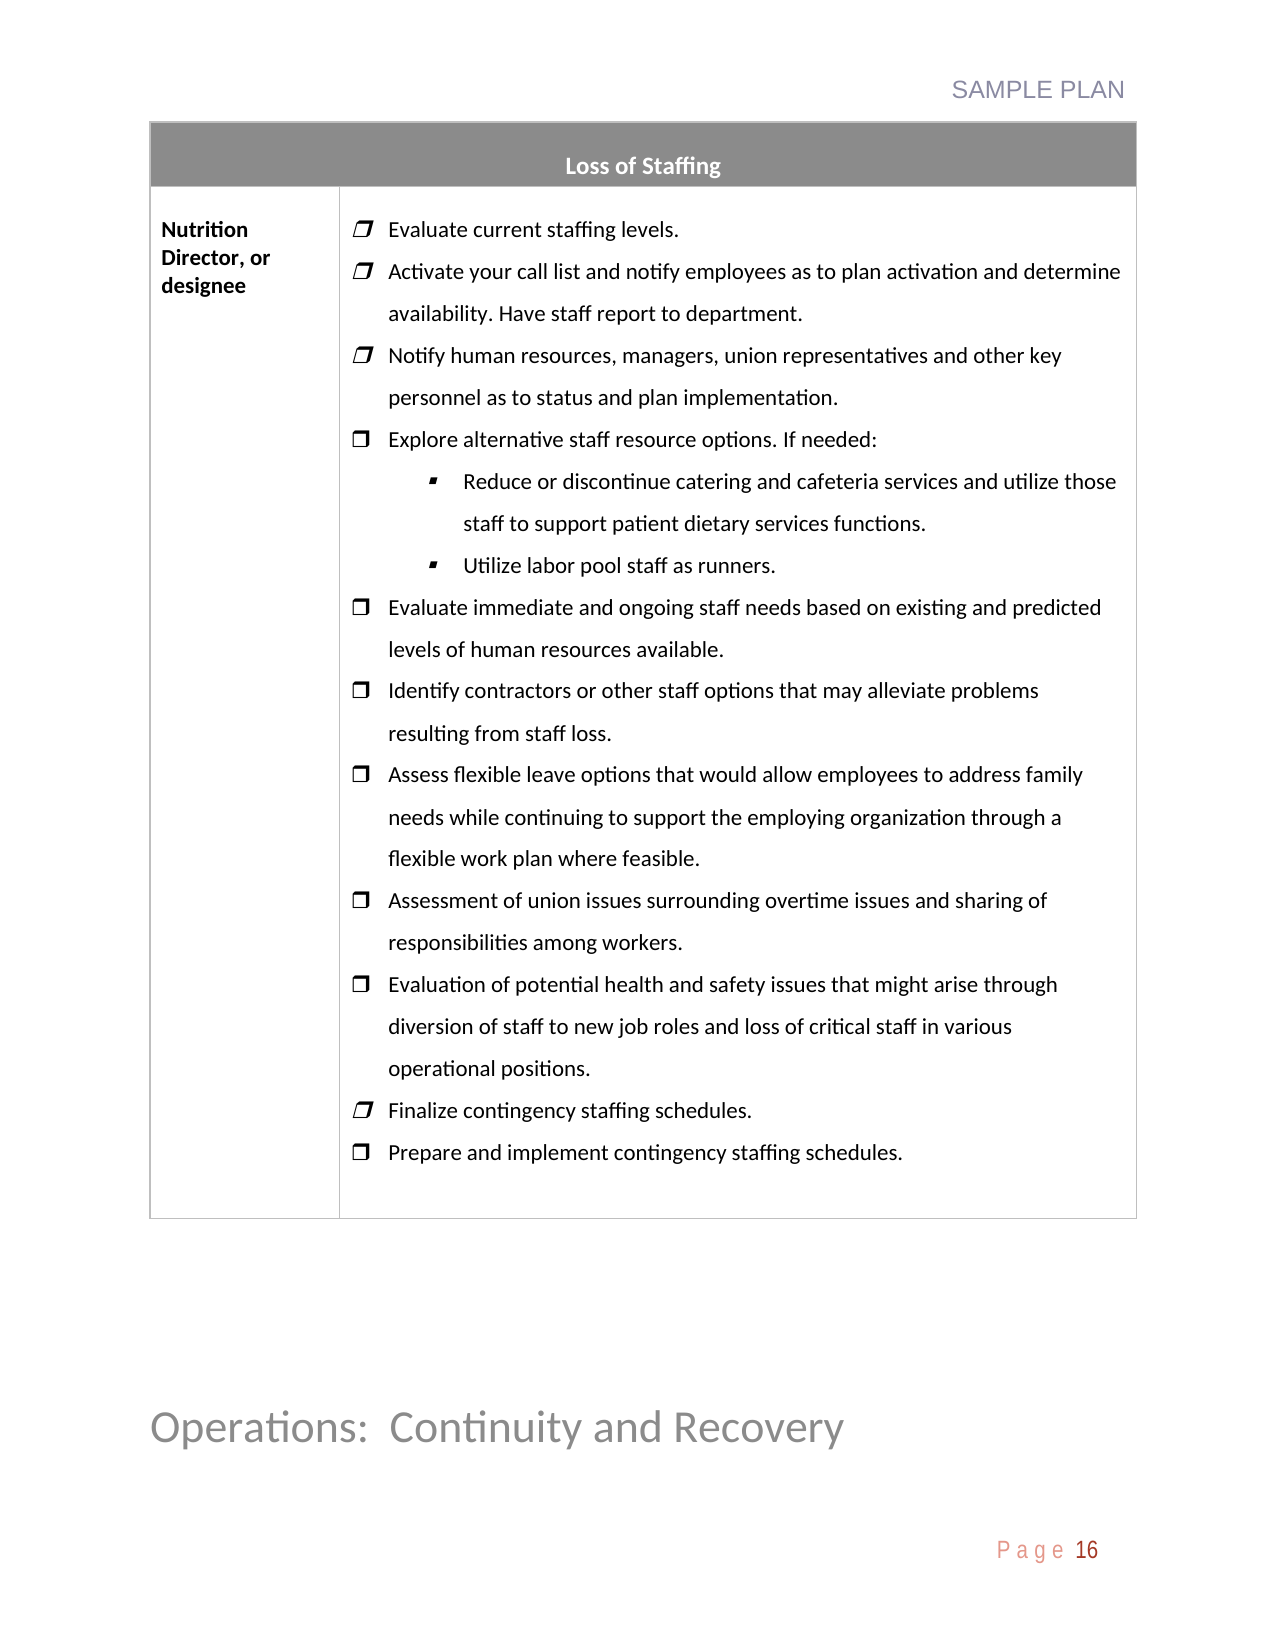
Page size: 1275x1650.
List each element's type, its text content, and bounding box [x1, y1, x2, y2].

table_cell Nutrition Director, or designee [151, 187, 339, 1218]
table_cell Evaluate current staffing levels. Activate your call list and notify employees as to plan activation and determine availability. Have staff report to department. Notify human resources, managers, union representatives and other key personnel as to status and plan implementation. Explore alternative staff resource options. If needed: Reduce or discontinue catering and cafeteria services and utilize those staff to support patient dietary services functions. Utilize labor pool staff as runners. Evaluate immediate and ongoing staff needs based on existing and predicted levels of human resources available. Identify contractors or other staff options that may alleviate problems resulting from staff loss. Assess flexible leave options that would allow employees to address family needs while continuing to support the employing organization through a flexible work plan where feasible. Assessment of union issues surrounding overtime issues and sharing of responsibilities among workers. Evaluation of potential health and safety issues that might arise through diversion of staff to new job roles and loss of critical staff in various operational positions. Finalize contingency staffing schedules. Prepare and implement contingency staffing schedules. [340, 187, 1136, 1218]
table_header Loss of Staffing [151, 123, 1136, 186]
subtitle Operations: Continuity and Recovery [150, 1338, 1125, 1454]
